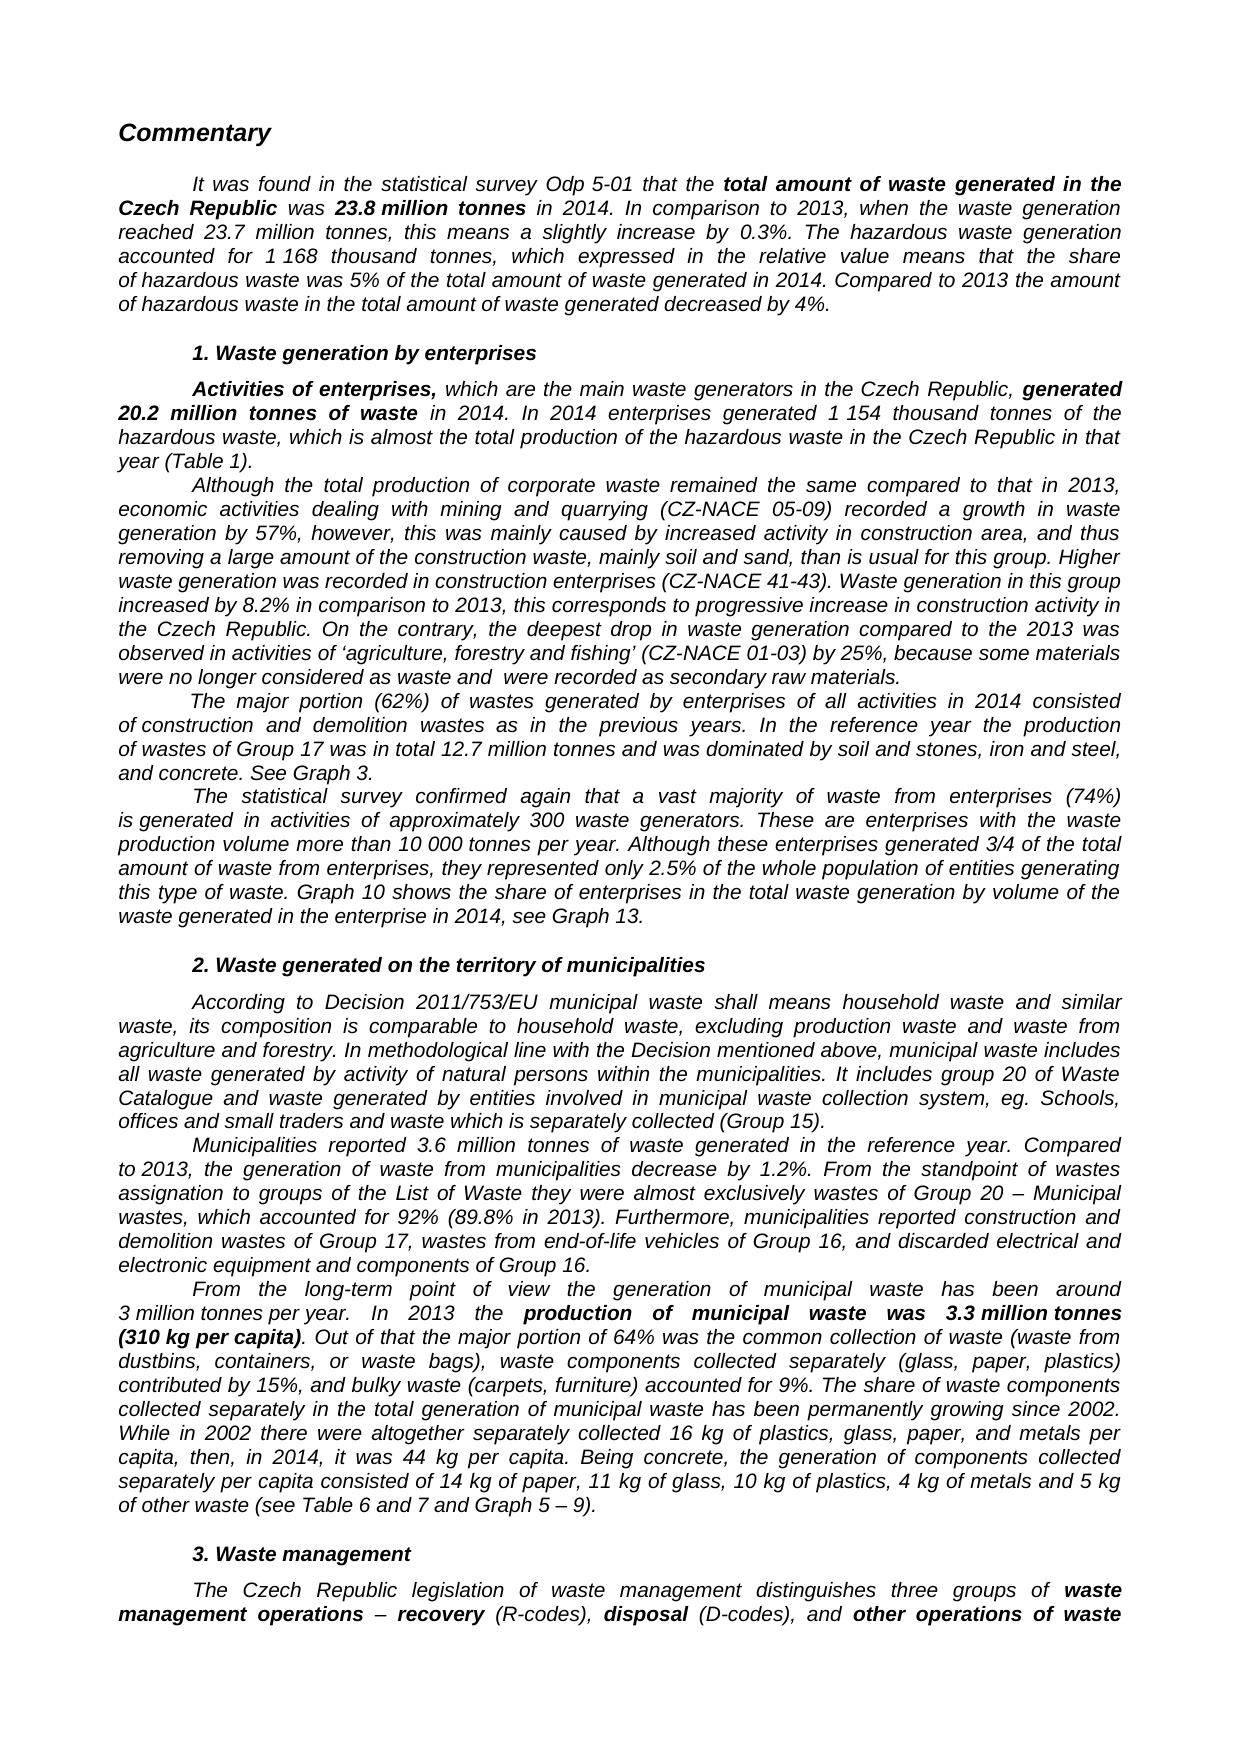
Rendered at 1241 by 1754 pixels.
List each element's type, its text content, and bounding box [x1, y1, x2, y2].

text Municipalities reported 3.6 million tonnes of waste generated in the reference year. Compared to 2013, the generation of waste from municipalities decrease by 1.2%. From the standpoint of wastes assignation to groups of the List of Waste they were almost exclusively wastes of Group 20 – Municipal wastes, which accounted for 92% (89.8% in 2013). Furthermore, municipalities reported construction and demolition wastes of Group 17, wastes from end-of-life vehicles of Group 16, and discarded electrical and electronic equipment and components of Group 16. [118, 1133, 1122, 1277]
text The major portion (62%) of wastes generated by enterprises of all activities in 2014 consisted of construction and demolition wastes as in the previous years. In the reference year the production of wastes of Group 17 was in total 12.7 million tonnes and was dominated by soil and stones, iron and steel, and concrete. See Graph 3. [118, 688, 1122, 784]
text 3. Waste management [118, 1542, 1122, 1566]
text Although the total production of corporate waste remained the same compared to that in 2013, economic activities dealing with mining and quarrying (CZ-NACE 05-09) recorded a growth in waste generation by 57%, however, this was mainly caused by increased activity in construction area, and thus removing a large amount of the construction waste, mainly soil and sand, than is usual for this group. Higher waste generation was recorded in construction enterprises (CZ-NACE 41-43). Waste generation in this group increased by 8.2% in comparison to 2013, this corresponds to progressive increase in construction activity in the Czech Republic. On the contrary, the deepest drop in waste generation compared to the 2013 was observed in activities of ‘agriculture, forestry and fishing’ (CZ-NACE 01-03) by 25%, because some materials were no longer considered as waste and were recorded as secondary raw materials. [118, 473, 1122, 688]
text 1. Waste generation by enterprises [118, 341, 1122, 364]
text It was found in the statistical survey Odp 5-01 that the total amount of waste generated in the Czech Republic was 23.8 million tonnes in 2014. In comparison to 2013, when the waste generation reached 23.7 million tonnes, this means a slightly increase by 0.3%. The hazardous waste generation accounted for 1 168 thousand tonnes, which expressed in the relative value means that the share of hazardous waste was 5% of the total amount of waste generated in 2014. Compared to 2013 the amount of hazardous waste in the total amount of waste generated decreased by 4%. [118, 172, 1122, 316]
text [118, 1578, 1122, 1626]
text Activities of enterprises, which are the main waste generators in the Czech Republic, generated 20.2 million tonnes of waste in 2014. In 2014 enterprises generated 1 154 thousand tonnes of the hazardous waste, which is almost the total production of the hazardous waste in the Czech Republic in that year (Table 1). [118, 377, 1122, 473]
text According to Decision 2011/753/EU municipal waste shall means household waste and similar waste, its composition is comparable to household waste, excluding production waste and waste from agriculture and forestry. In methodological line with the Decision mentioned above, municipal waste includes all waste generated by activity of natural persons within the municipalities. It includes group 20 of Waste Catalogue and waste generated by entities involved in municipal waste collection system, eg. Schools, offices and small traders and waste which is separately collected (Group 15). [118, 989, 1122, 1133]
subtitle Commentary [118, 118, 1122, 147]
text The statistical survey confirmed again that a vast majority of waste from enterprises (74%) is generated in activities of approximately 300 waste generators. These are enterprises with the waste production volume more than 10 000 tonnes per year. Although these enterprises generated 3/4 of the total amount of waste from enterprises, they represented only 2.5% of the whole population of entities generating this type of waste. Graph 10 shows the share of enterprises in the total waste generation by volume of the waste generated in the enterprise in 2014, see Graph 13. [118, 784, 1122, 928]
text From the long-term point of view the generation of municipal waste has been around 3 million tonnes per year. In 2013 the production of municipal waste was 3.3 million tonnes (310 kg per capita). Out of that the major portion of 64% was the common collection of waste (waste from dustbins, containers, or waste bags), waste components collected separately (glass, paper, plastics) contributed by 15%, and bulky waste (carpets, furniture) accounted for 9%. The share of waste components collected separately in the total generation of municipal waste has been permanently growing since 2002. While in 2002 there were altogether separately collected 16 kg of plastics, glass, paper, and metals per capita, then, in 2014, it was 44 kg per capita. Being concrete, the generation of components collected separately per capita consisted of 14 kg of paper, 11 kg of glass, 10 kg of plastics, 4 kg of metals and 5 kg of other waste (see Table 6 and 7 and Graph 5 – 9). [118, 1277, 1122, 1517]
text 2. Waste generated on the territory of municipalities [118, 953, 1122, 977]
